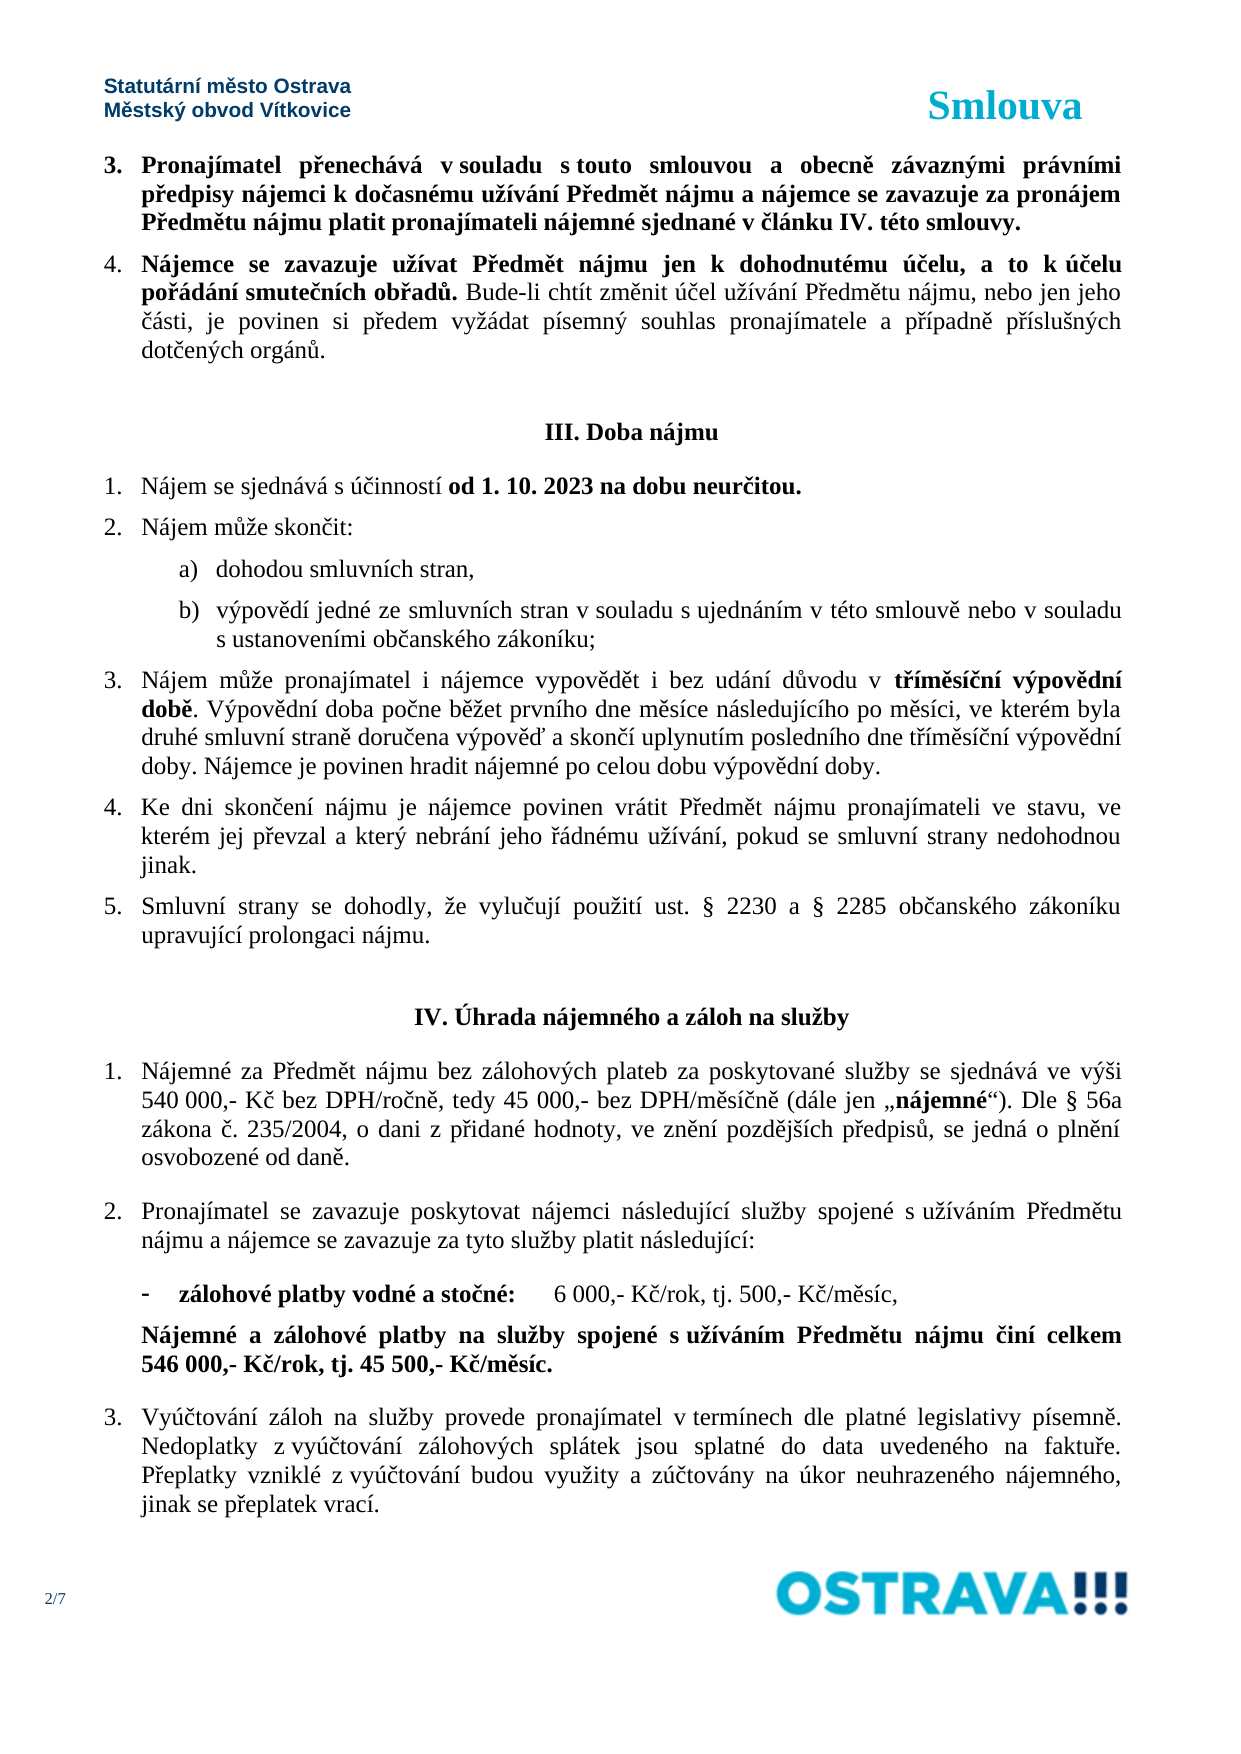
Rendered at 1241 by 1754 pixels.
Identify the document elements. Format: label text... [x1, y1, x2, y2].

text III. Doba nájmu [141, 417, 1122, 446]
list Smluvní strany se dohodly, že vylučují použití ust. § 2230 a § 2285 občanského zákoníku upravující prolongaci nájmu. [103, 891, 1122, 949]
list Pronajímatel se zavazuje poskytovat nájemci následující služby spojené s užíváním Předmětu nájmu a nájemce se zavazuje za tyto služby platit následující: [103, 1196, 1122, 1254]
list Pronajímatel přenechává v souladu s touto smlouvou a obecně závaznými právními předpisy nájemci k dočasnému užívání Předmět nájmu a nájemce se zavazuje za pronájem Předmětu nájmu platit pronajímateli nájemné sjednané v článku IV. této smlouvy. [103, 150, 1122, 236]
list Vyúčtování záloh na služby provede pronajímatel v termínech dle platné legislativy písemně. Nedoplatky z vyúčtování zálohových splátek jsou splatné do data uvedeného na faktuře. Přeplatky vzniklé z vyúčtování budou využity a zúčtovány na úkor neuhrazeného nájemného, jinak se přeplatek vrací. [103, 1402, 1122, 1517]
list zálohové platby vodné a stočné: 6 000,- Kč/rok, tj. 500,- Kč/měsíc, [141, 1279, 1122, 1307]
list Nájem může pronajímatel i nájemce vypovědět i bez udání důvodu v tříměsíční výpovědní době. Výpovědní doba počne běžet prvního dne měsíce následujícího po měsíci, ve kterém byla druhé smluvní straně doručena výpověď a skončí uplynutím posledního dne tříměsíční výpovědní doby. Nájemce je povinen hradit nájemné po celou dobu výpovědní doby. [103, 665, 1122, 780]
list Nájemce se zavazuje užívat Předmět nájmu jen k dohodnutému účelu, a to k účelu pořádání smutečních obřadů. Bude-li chtít změnit účel užívání Předmětu nájmu, nebo jen jeho části, je povinen si předem vyžádat písemný souhlas pronajímatele a případně příslušných dotčených orgánů. [103, 249, 1122, 364]
list Nájemné za Předmět nájmu bez zálohových plateb za poskytované služby se sjednává ve výši 540 000,- Kč bez DPH/ročně, tedy 45 000,- bez DPH/měsíčně (dále jen „nájemné“). Dle § 56a zákona č. 235/2004, o dani z přidané hodnoty, ve znění pozdějších předpisů, se jedná o plnění osvobozené od daně. [103, 1056, 1122, 1171]
list Nájem se sjednává s účinností od 1. 10. 2023 na dobu neurčitou. [103, 471, 1122, 500]
list Nájem může skončit: [103, 512, 1122, 541]
list výpovědí jedné ze smluvních stran v souladu s ujednáním v této smlouvě nebo v souladu s ustanoveními občanského zákoníku; [178, 595, 1122, 652]
list Ke dni skončení nájmu je nájemce povinen vrátit Předmět nájmu pronajímateli ve stavu, ve kterém jej převzal a který nebrání jeho řádnému užívání, pokud se smluvní strany nedohodnou jinak. [103, 792, 1122, 879]
text IV. Úhrada nájemného a záloh na služby [141, 1002, 1122, 1031]
text Nájemné a zálohové platby na služby spojené s užíváním Předmětu nájmu činí celkem 546 000,- Kč/rok, tj. 45 500,- Kč/měsíc. [141, 1320, 1122, 1377]
picture [770, 1571, 1136, 1620]
list dohodou smluvních stran, [178, 554, 1122, 582]
